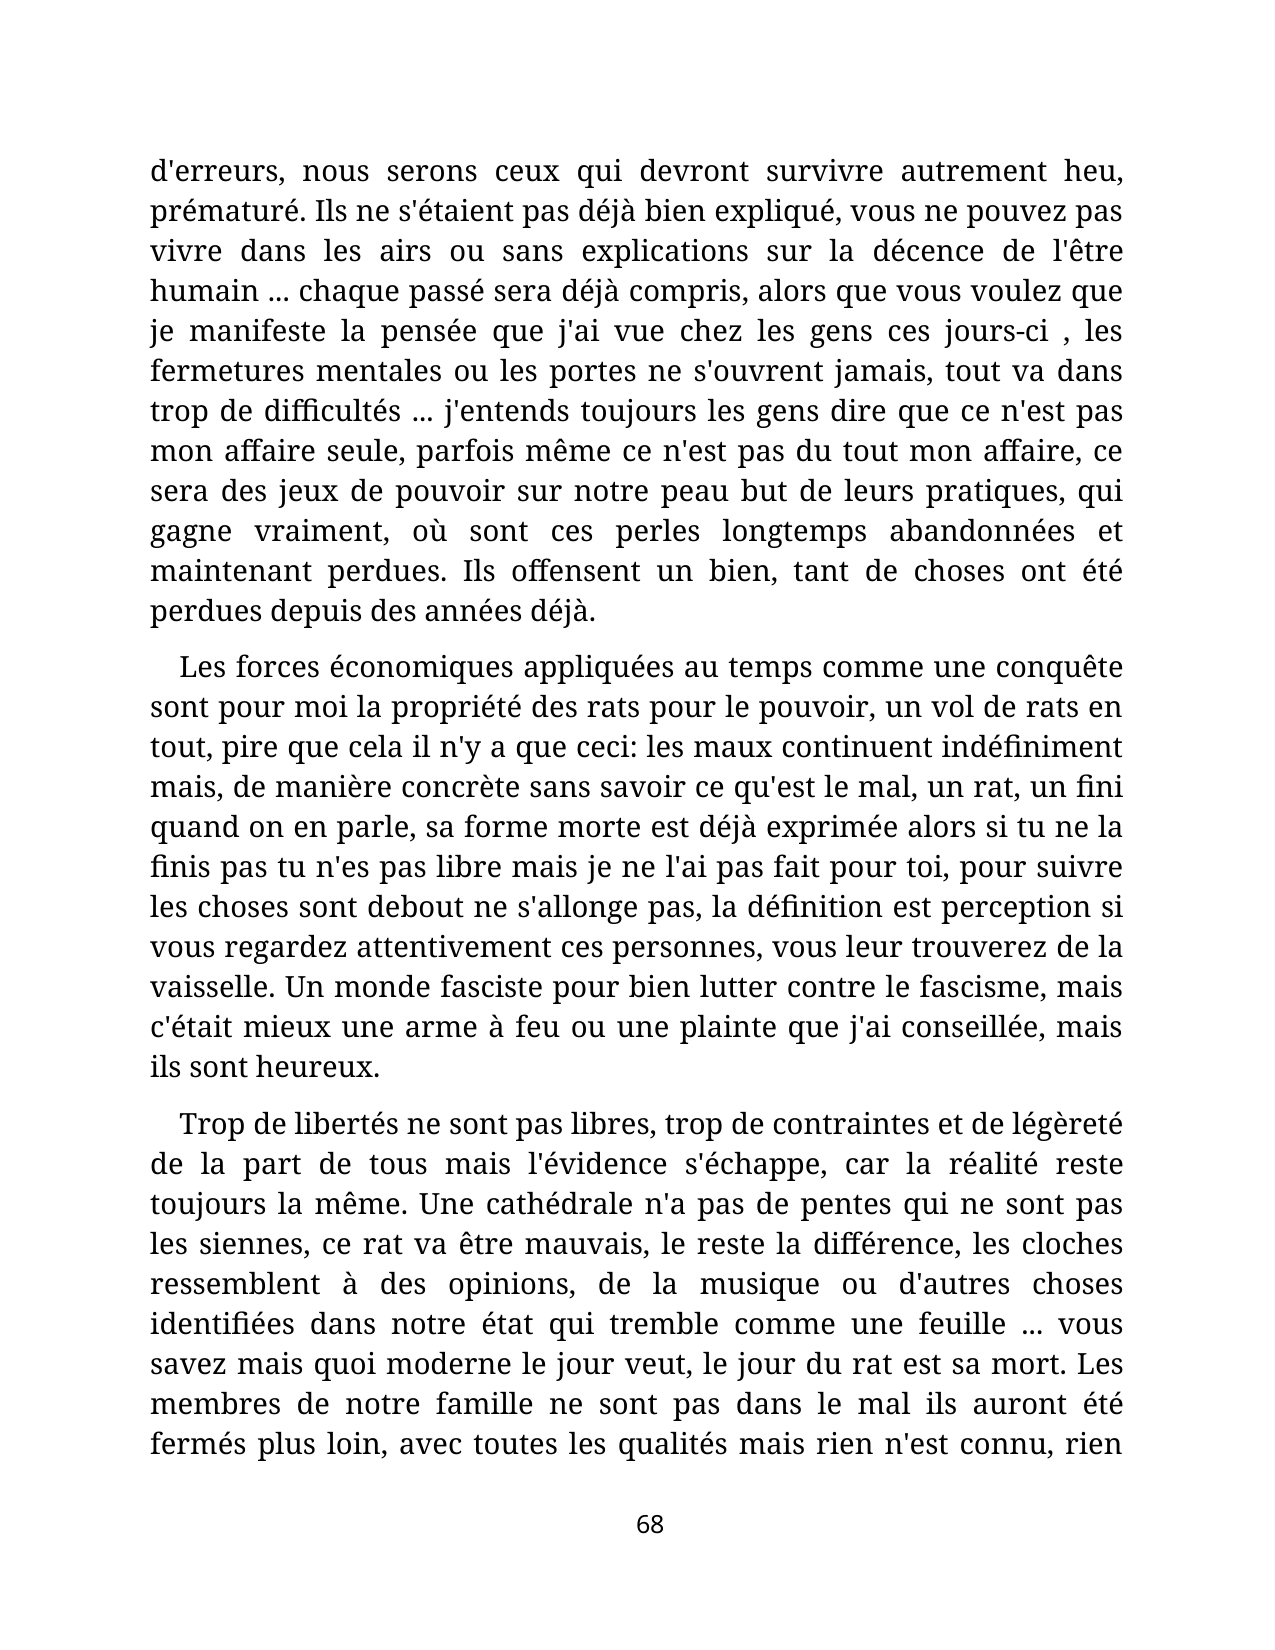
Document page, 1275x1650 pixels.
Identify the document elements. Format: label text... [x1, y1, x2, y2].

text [150, 1103, 1125, 1463]
text Les forces économiques appliquées au temps comme une conquête sont pour moi la propriété des rats pour le pouvoir, un vol de rats en tout, pire que cela il n'y a que ceci: les maux continuent indéfiniment mais, de manière concrète sans savoir ce qu'est le mal, un rat, un fini quand on en parle, sa forme morte est déjà exprimée alors si tu ne la finis pas tu n'es pas libre mais je ne l'ai pas fait pour toi, pour suivre les choses sont debout ne s'allonge pas, la définition est perception si vous regardez attentivement ces personnes, vous leur trouverez de la vaisselle. Un monde fasciste pour bien lutter contre le fascisme, mais c'était mieux une arme à feu ou une plainte que j'ai conseillée, mais ils sont heureux. [150, 646, 1125, 1086]
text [150, 150, 1125, 630]
